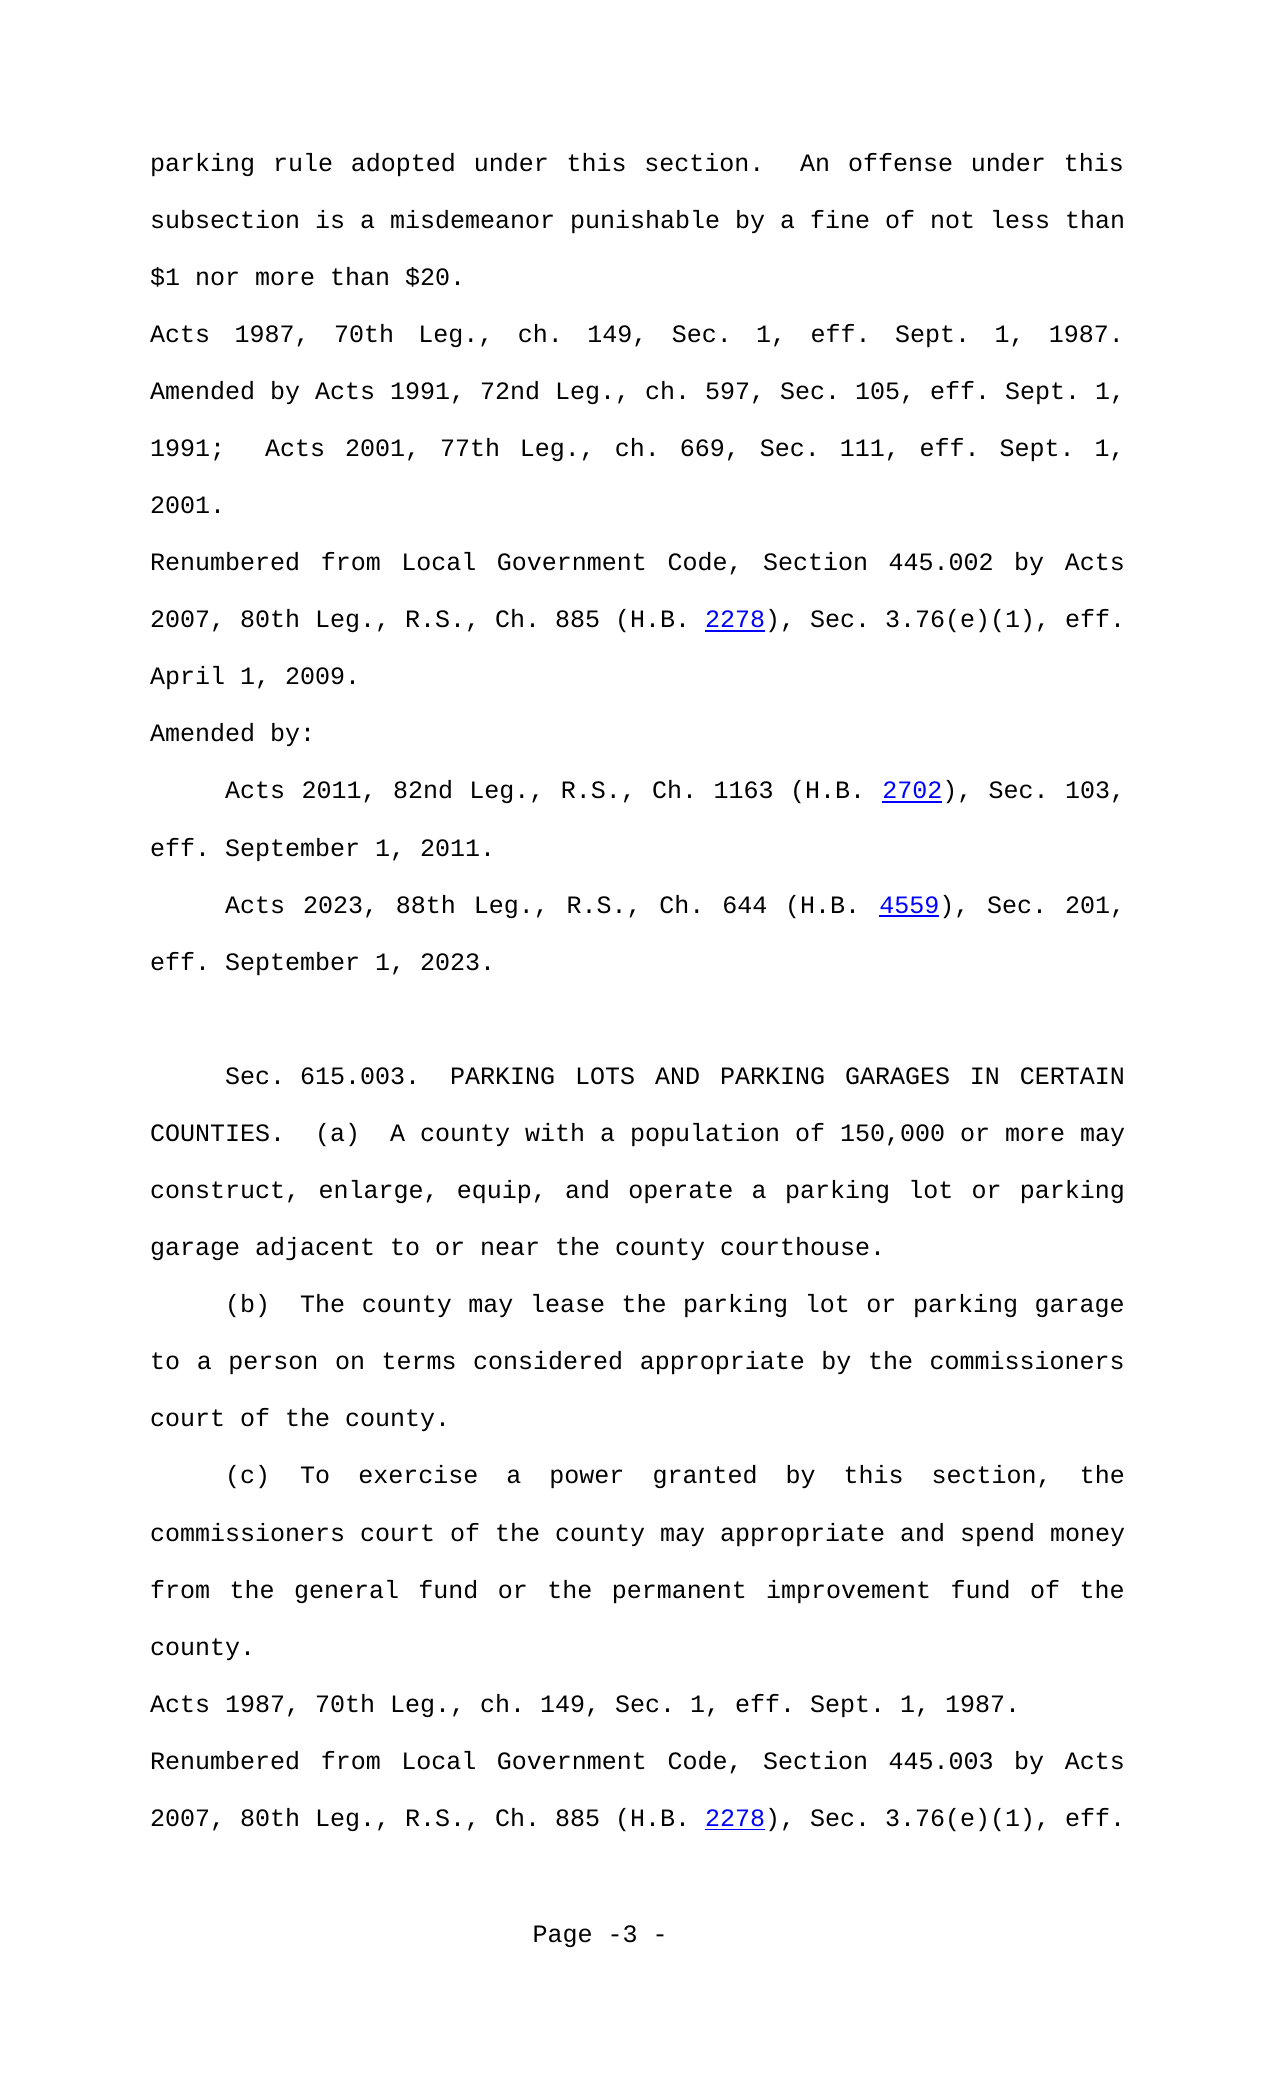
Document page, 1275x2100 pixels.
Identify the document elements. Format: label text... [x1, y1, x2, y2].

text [150, 1748, 1125, 1834]
text Acts 2011, 82nd Leg., R.S., Ch. 1163 (H.B. 2702), Sec. 103, eff. September 1, 2011. [150, 778, 1125, 863]
text Acts 2023, 88th Leg., R.S., Ch. 644 (H.B. 4559), Sec. 201, eff. September 1, 2023. [150, 892, 1125, 978]
text (c) To exercise a power granted by this section, the commissioners court of the county may appropriate and spend money from the general fund or the permanent improvement fund of the county. [150, 1463, 1125, 1663]
text Amended by: [150, 721, 1125, 749]
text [150, 150, 1125, 293]
text (b) The county may lease the parking lot or parking garage to a person on terms considered appropriate by the commissioners court of the county. [150, 1292, 1125, 1434]
text Acts 1987, 70th Leg., ch. 149, Sec. 1, eff. Sept. 1, 1987. [150, 1691, 1125, 1720]
text Sec. 615.003. PARKING LOTS AND PARKING GARAGES IN CERTAIN COUNTIES. (a) A county with a population of 150,000 or more may construct, enlarge, equip, and operate a parking lot or parking garage adjacent to or near the county courthouse. [150, 1063, 1125, 1263]
text Renumbered from Local Government Code, Section 445.002 by Acts 2007, 80th Leg., R.S., Ch. 885 (H.B. 2278), Sec. 3.76(e)(1), eff. April 1, 2009. [150, 549, 1125, 692]
text Acts 1987, 70th Leg., ch. 149, Sec. 1, eff. Sept. 1, 1987. Amended by Acts 1991, 72nd Leg., ch. 597, Sec. 105, eff. Sept. 1, 1991; Acts 2001, 77th Leg., ch. 669, Sec. 111, eff. Sept. 1, 2001. [150, 321, 1125, 521]
